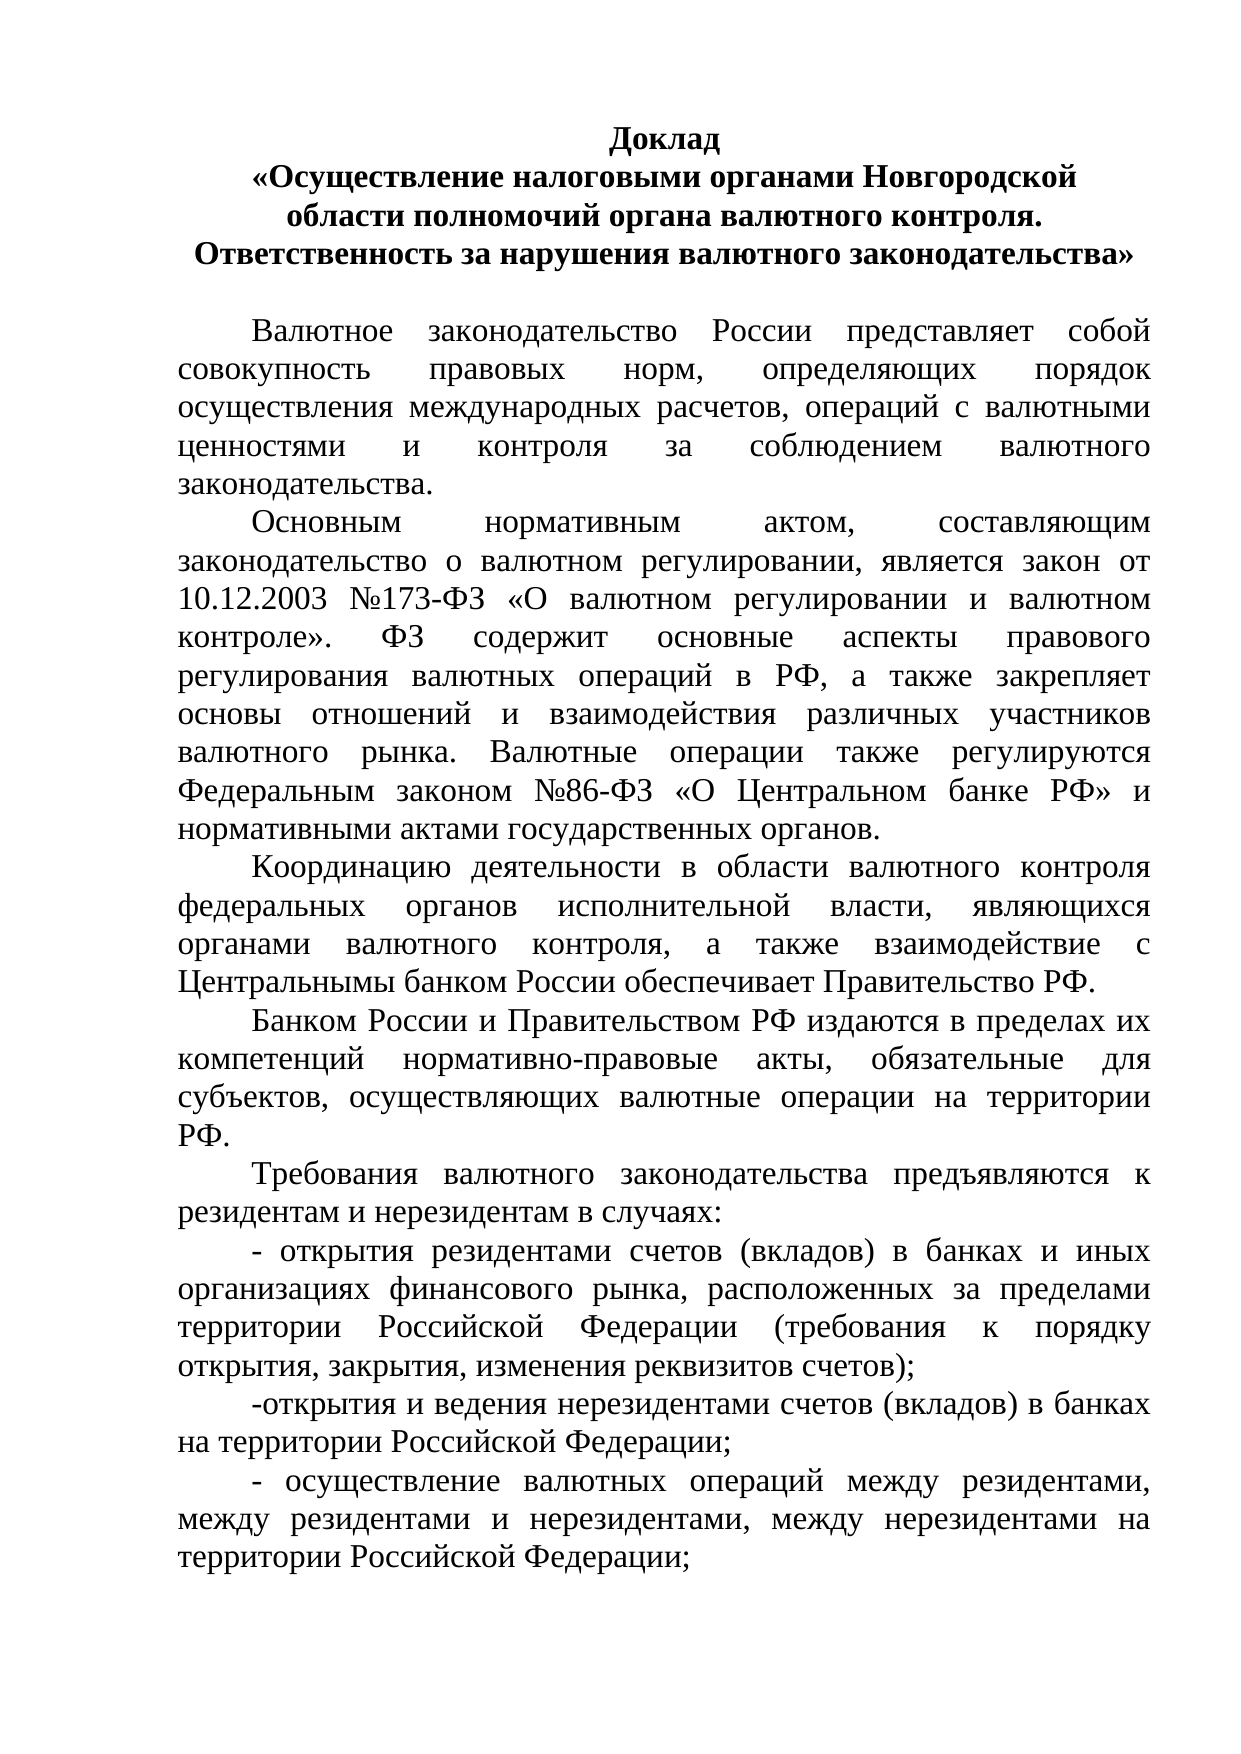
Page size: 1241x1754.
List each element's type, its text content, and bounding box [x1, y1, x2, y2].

text области полномочий органа валютного контроля. Ответственность за нарушения валютного законодательства» [177, 195, 1152, 271]
text Требования валютного законодательства предъявляются к резидентам и нерезидентам в случаях: [177, 1153, 1152, 1230]
text Банком России и Правительством РФ издаются в пределах их компетенций нормативно-правовые акты, обязательные для субъектов, осуществляющих валютные операции на территории РФ. [177, 1000, 1152, 1153]
text «Осуществление налоговыми органами Новгородской [177, 156, 1152, 195]
text -открытия и ведения нерезидентами счетов (вкладов) в банках на территории Российской Федерации; [177, 1383, 1152, 1460]
text Основным нормативным актом, составляющим законодательство о валютном регулировании, является закон от 10.12.2003 №173-ФЗ «О валютном регулировании и валютном контроле». ФЗ содержит основные аспекты правового регулирования валютных операций в РФ, а также закрепляет основы отношений и взаимодействия различных участников валютного рынка. Валютные операции также регулируются Федеральным законом №86-ФЗ «О Центральном банке РФ» и нормативными актами государственных органов. [177, 501, 1152, 846]
text Координацию деятельности в области валютного контроля федеральных органов исполнительной власти, являющихся органами валютного контроля, а также взаимодействие с Центральнымы банком России обеспечивает Правительство РФ. [177, 846, 1152, 1000]
text - открытия резидентами счетов (вкладов) в банках и иных организациях финансового рынка, расположенных за пределами территории Российской Федерации (требования к порядку открытия, закрытия, изменения реквизитов счетов); [177, 1230, 1152, 1383]
text - осуществление валютных операций между резидентами, между резидентами и нерезидентами, между нерезидентами на территории Российской Федерации; [177, 1460, 1152, 1575]
text Валютное законодательство России представляет собой совокупность правовых норм, определяющих порядок осуществления международных расчетов, операций с валютными ценностями и контроля за соблюдением валютного законодательства. [177, 310, 1152, 501]
text Доклад [177, 118, 1152, 156]
